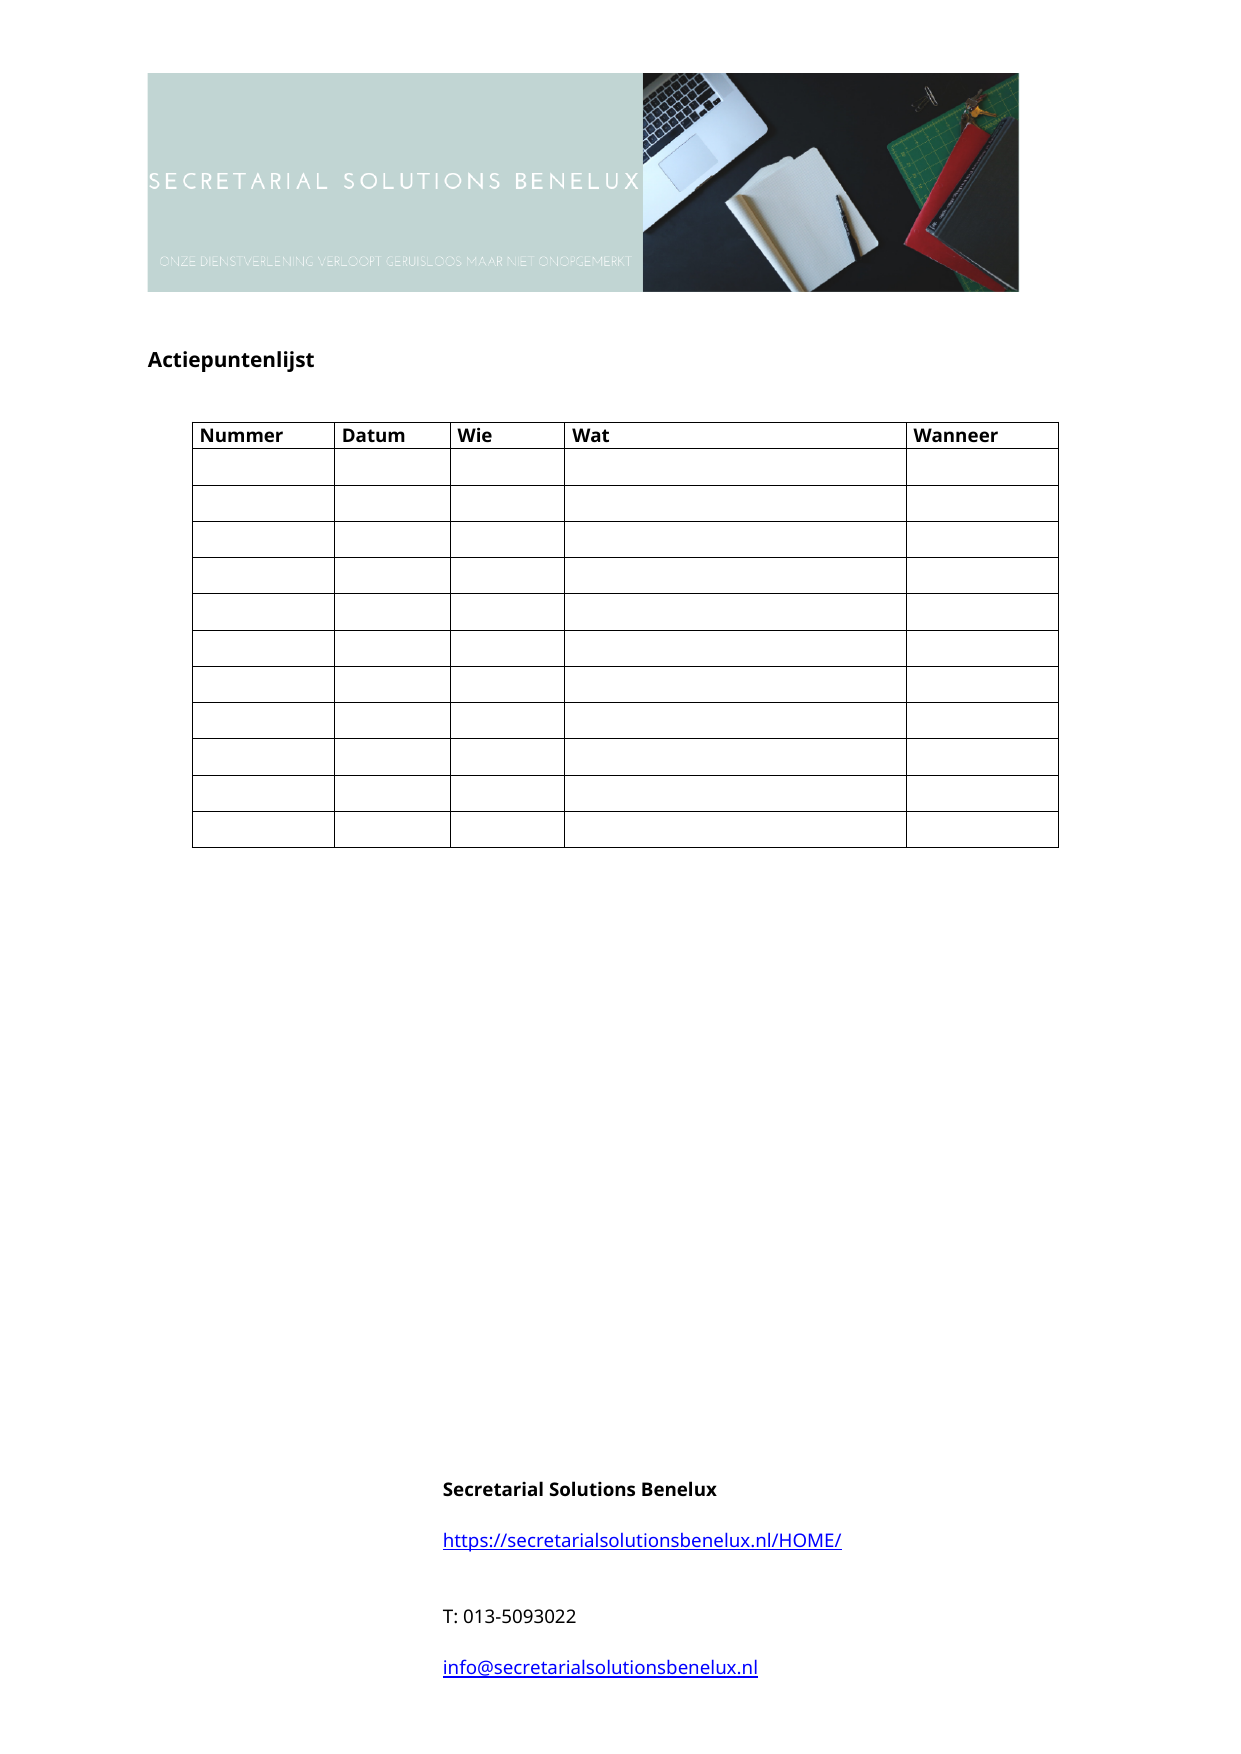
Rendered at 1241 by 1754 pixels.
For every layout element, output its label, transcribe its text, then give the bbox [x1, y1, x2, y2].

table_cell [335, 812, 450, 847]
table_header Wat [565, 423, 906, 448]
table_cell [335, 776, 450, 811]
table_header Wie [451, 423, 564, 448]
table_cell [335, 739, 450, 774]
table_cell [907, 667, 1058, 702]
table_cell [335, 449, 450, 484]
table_cell [335, 558, 450, 593]
table_cell [335, 703, 450, 738]
table_cell [565, 449, 906, 484]
table_cell [907, 776, 1058, 811]
table_cell [451, 631, 564, 666]
table_cell [193, 667, 334, 702]
table_cell [451, 776, 564, 811]
table_cell [335, 667, 450, 702]
table_cell [335, 522, 450, 557]
subtitle Actiepuntenlijst [148, 345, 1093, 373]
table_cell [193, 558, 334, 593]
table_cell [907, 522, 1058, 557]
table_cell [907, 739, 1058, 774]
table_cell [451, 594, 564, 629]
table_cell [193, 594, 334, 629]
table_header Wanneer [907, 423, 1058, 448]
picture [147, 73, 1020, 292]
table_cell [565, 667, 906, 702]
table_cell [907, 703, 1058, 738]
table_cell [565, 776, 906, 811]
table_cell [907, 486, 1058, 521]
table_cell [193, 739, 334, 774]
table_cell [193, 631, 334, 666]
table_cell [451, 812, 564, 847]
table_header Datum [335, 423, 450, 448]
table_cell [565, 703, 906, 738]
table_cell [451, 522, 564, 557]
table_cell [565, 631, 906, 666]
table_cell [335, 486, 450, 521]
table_cell [565, 486, 906, 521]
table_cell [193, 812, 334, 847]
table_cell [565, 522, 906, 557]
table_cell [451, 703, 564, 738]
table_cell [565, 739, 906, 774]
table_cell [907, 812, 1058, 847]
table_cell [193, 522, 334, 557]
table_cell [193, 703, 334, 738]
table_cell [907, 558, 1058, 593]
table_cell [907, 449, 1058, 484]
table_cell [565, 812, 906, 847]
table_cell [193, 486, 334, 521]
table_cell [193, 449, 334, 484]
table_cell [451, 558, 564, 593]
table_cell [451, 449, 564, 484]
table_cell [907, 631, 1058, 666]
table_cell [565, 594, 906, 629]
table_cell [451, 667, 564, 702]
table_cell [193, 776, 334, 811]
table_cell [335, 594, 450, 629]
table_cell [907, 594, 1058, 629]
table_cell [451, 739, 564, 774]
table_cell [451, 486, 564, 521]
table_cell [565, 558, 906, 593]
table_header Nummer [193, 423, 334, 448]
table_cell [335, 631, 450, 666]
